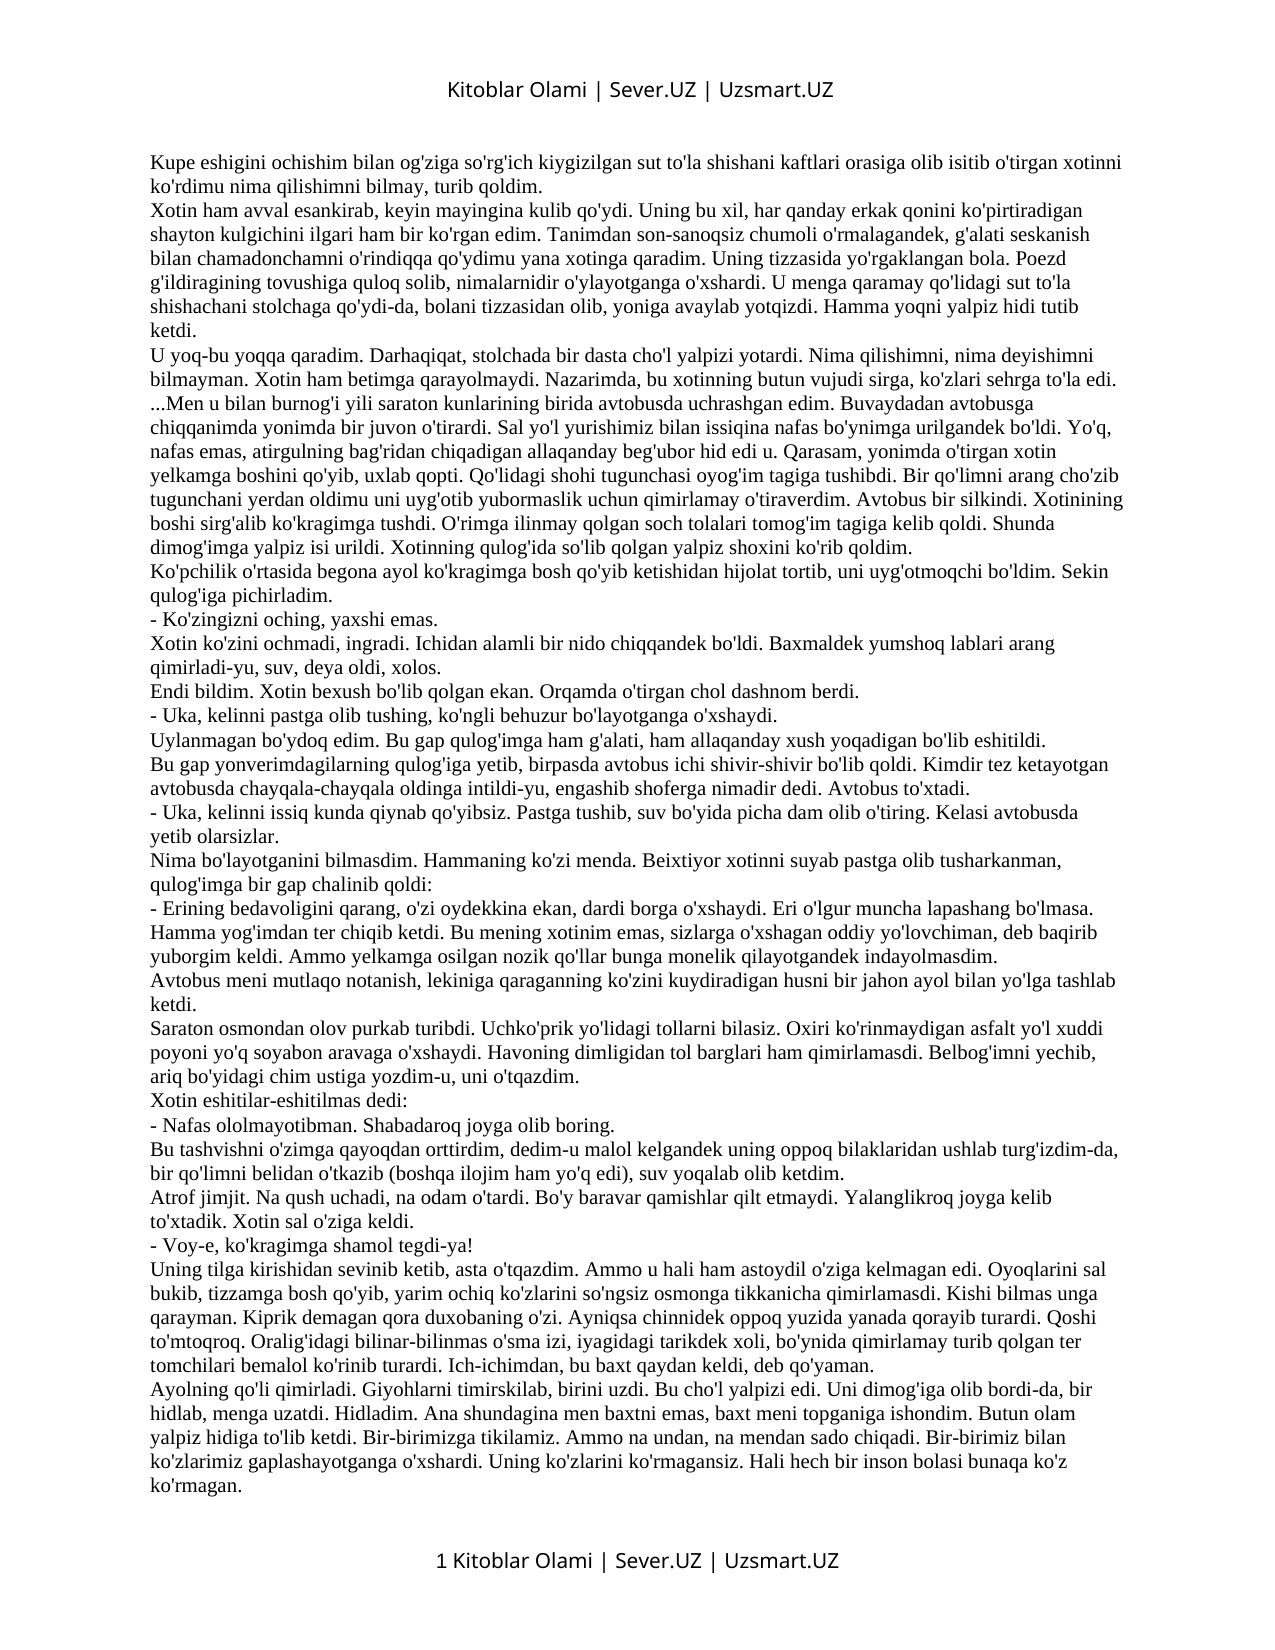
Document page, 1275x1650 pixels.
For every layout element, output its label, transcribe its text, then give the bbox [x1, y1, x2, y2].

text Bu gap yonverimdagilarning qulog'iga yetib, birpasda avtobus ichi shivir-shivir bo'lib qoldi. Kimdir tez ketayotgan avtobusda chayqala-chayqala oldinga intildi-yu, engashib shoferga nimadir dedi. Avtobus to'xtadi. [150, 752, 1125, 800]
text Uylanmagan bo'ydoq edim. Bu gap qulog'imga ham g'alati, ham allaqanday xush yoqadigan bo'lib eshitildi. [150, 727, 1125, 752]
text ...Men u bilan burnog'i yili saraton kunlarining birida avtobusda uchrashgan edim. Buvaydadan avtobusga chiqqanimda yonimda bir juvon o'tirardi. Sal yo'l yurishimiz bilan issiqina nafas bo'ynimga urilgandek bo'ldi. Yo'q, nafas emas, atirgulning bag'ridan chiqadigan allaqanday beg'ubor hid edi u. Qarasam, yonimda o'tirgan xotin yelkamga boshini qo'yib, uxlab qopti. Qo'lidagi shohi tugunchasi oyog'im tagiga tushibdi. Bir qo'limni arang cho'zib tugunchani yerdan oldimu uni uyg'otib yubormaslik uchun qimirlamay o'tiraverdim. Avtobus bir silkindi. Xotinining boshi sirg'alib ko'kragimga tushdi. O'rimga ilinmay qolgan soch tolalari tomog'im tagiga kelib qoldi. Shunda dimog'imga yalpiz isi urildi. Xotinning qulog'ida so'lib qolgan yalpiz shoxini ko'rib qoldim. [150, 391, 1125, 559]
text Kupe eshigini ochishim bilan og'ziga so'rg'ich kiygizilgan sut to'la shishani kaftlari orasiga olib isitib o'tirgan xotinni ko'rdimu nima qilishimni bilmay, turib qoldim. [150, 150, 1125, 198]
text U yoq-bu yoqqa qaradim. Darhaqiqat, stolchada bir dasta cho'l yalpizi yotardi. Nima qilishimni, nima deyishimni bilmayman. Xotin ham betimga qarayolmaydi. Nazarimda, bu xotinning butun vujudi sirga, ko'zlari sehrga to'la edi. [150, 342, 1125, 391]
text Hamma yog'imdan ter chiqib ketdi. Bu mening xotinim emas, sizlarga o'xshagan oddiy yo'lovchiman, deb baqirib yuborgim keldi. Ammo yelkamga osilgan nozik qo'llar bunga monelik qilayotgandek indayolmasdim. [150, 920, 1125, 968]
text - Voy-e, ko'kragimga shamol tegdi-ya! [150, 1233, 1125, 1257]
text - Nafas ololmayotibman. Shabadaroq joyga olib boring. [150, 1112, 1125, 1137]
text - Uka, kelinni pastga olib tushing, ko'ngli behuzur bo'layotganga o'xshaydi. [150, 703, 1125, 727]
text Nima bo'layotganini bilmasdim. Hammaning ko'zi menda. Beixtiyor xotinni suyab pastga olib tusharkanman, qulog'imga bir gap chalinib qoldi: [150, 848, 1125, 896]
text - Uka, kelinni issiq kunda qiynab qo'yibsiz. Pastga tushib, suv bo'yida picha dam olib o'tiring. Kelasi avtobusda yetib olarsizlar. [150, 800, 1125, 848]
text Xotin eshitilar-eshitilmas dedi: [150, 1088, 1125, 1112]
text Ko'pchilik o'rtasida begona ayol ko'kragimga bosh qo'yib ketishidan hijolat tortib, uni uyg'otmoqchi bo'ldim. Sekin qulog'iga pichirladim. [150, 559, 1125, 607]
text Xotin ko'zini ochmadi, ingradi. Ichidan alamli bir nido chiqqandek bo'ldi. Baxmaldek yumshoq lablari arang qimirladi-yu, suv, deya oldi, xolos. [150, 631, 1125, 679]
text Bu tashvishni o'zimga qayoqdan orttirdim, dedim-u malol kelgandek uning oppoq bilaklaridan ushlab turg'izdim-da, bir qo'limni belidan o'tkazib (boshqa ilojim ham yo'q edi), suv yoqalab olib ketdim. [150, 1137, 1125, 1185]
text - Ko'zingizni oching, yaxshi emas. [150, 607, 1125, 631]
text Uning tilga kirishidan sevinib ketib, asta o'tqazdim. Ammo u hali ham astoydil o'ziga kelmagan edi. Oyoqlarini sal bukib, tizzamga bosh qo'yib, yarim ochiq ko'zlarini so'ngsiz osmonga tikkanicha qimirlamasdi. Kishi bilmas unga qarayman. Kiprik demagan qora duxobaning o'zi. Ayniqsa chinnidek oppoq yuzida yanada qorayib turardi. Qoshi to'mtoqroq. Oralig'idagi bilinar-bilinmas o'sma izi, iyagidagi tarikdek xoli, bo'ynida qimirlamay turib qolgan ter tomchilari bemalol ko'rinib turardi. Ich-ichimdan, bu baxt qaydan keldi, deb qo'yaman. [150, 1257, 1125, 1377]
text Avtobus meni mutlaqo notanish, lekiniga qaraganning ko'zini kuydiradigan husni bir jahon ayol bilan yo'lga tashlab ketdi. [150, 968, 1125, 1016]
text Endi bildim. Xotin bexush bo'lib qolgan ekan. Orqamda o'tirgan chol dashnom berdi. [150, 679, 1125, 703]
text Xotin ham avval esankirab, keyin mayingina kulib qo'ydi. Uning bu xil, har qanday erkak qonini ko'pirtiradigan shayton kulgichini ilgari ham bir ko'rgan edim. Tanimdan son-sanoqsiz chumoli o'rmalagandek, g'alati seskanish bilan chamadonchamni o'rindiqqa qo'ydimu yana xotinga qaradim. Uning tizzasida yo'rgaklangan bola. Poezd g'ildiragining tovushiga quloq solib, nimalarnidir o'ylayotganga o'xshardi. U menga qaramay qo'lidagi sut to'la shishachani stolchaga qo'ydi-da, bolani tizzasidan olib, yoniga avaylab yotqizdi. Hamma yoqni yalpiz hidi tutib ketdi. [150, 198, 1125, 342]
text Ayolning qo'li qimirladi. Giyohlarni timirskilab, birini uzdi. Bu cho'l yalpizi edi. Uni dimog'iga olib bordi-da, bir hidlab, menga uzatdi. Hidladim. Ana shundagina men baxtni emas, baxt meni topganiga ishondim. Butun olam yalpiz hidiga to'lib ketdi. Bir-birimizga tikilamiz. Ammo na undan, na mendan sado chiqadi. Bir-birimiz bilan ko'zlarimiz gaplashayotganga o'xshardi. Uning ko'zlarini ko'rmagansiz. Hali hech bir inson bolasi bunaqa ko'z ko'rmagan. [150, 1377, 1125, 1497]
text - Erining bedavoligini qarang, o'zi oydekkina ekan, dardi borga o'xshaydi. Eri o'lgur muncha lapashang bo'lmasa. [150, 896, 1125, 920]
text Atrof jimjit. Na qush uchadi, na odam o'tardi. Bo'y baravar qamishlar qilt etmaydi. Yalanglikroq joyga kelib to'xtadik. Xotin sal o'ziga keldi. [150, 1185, 1125, 1233]
text Saraton osmondan olov purkab turibdi. Uchko'prik yo'lidagi tollarni bilasiz. Oxiri ko'rinmaydigan asfalt yo'l xuddi poyoni yo'q soyabon aravaga o'xshaydi. Havoning dimligidan tol barglari ham qimirlamasdi. Belbog'imni yechib, ariq bo'yidagi chim ustiga yozdim-u, uni o'tqazdim. [150, 1016, 1125, 1088]
